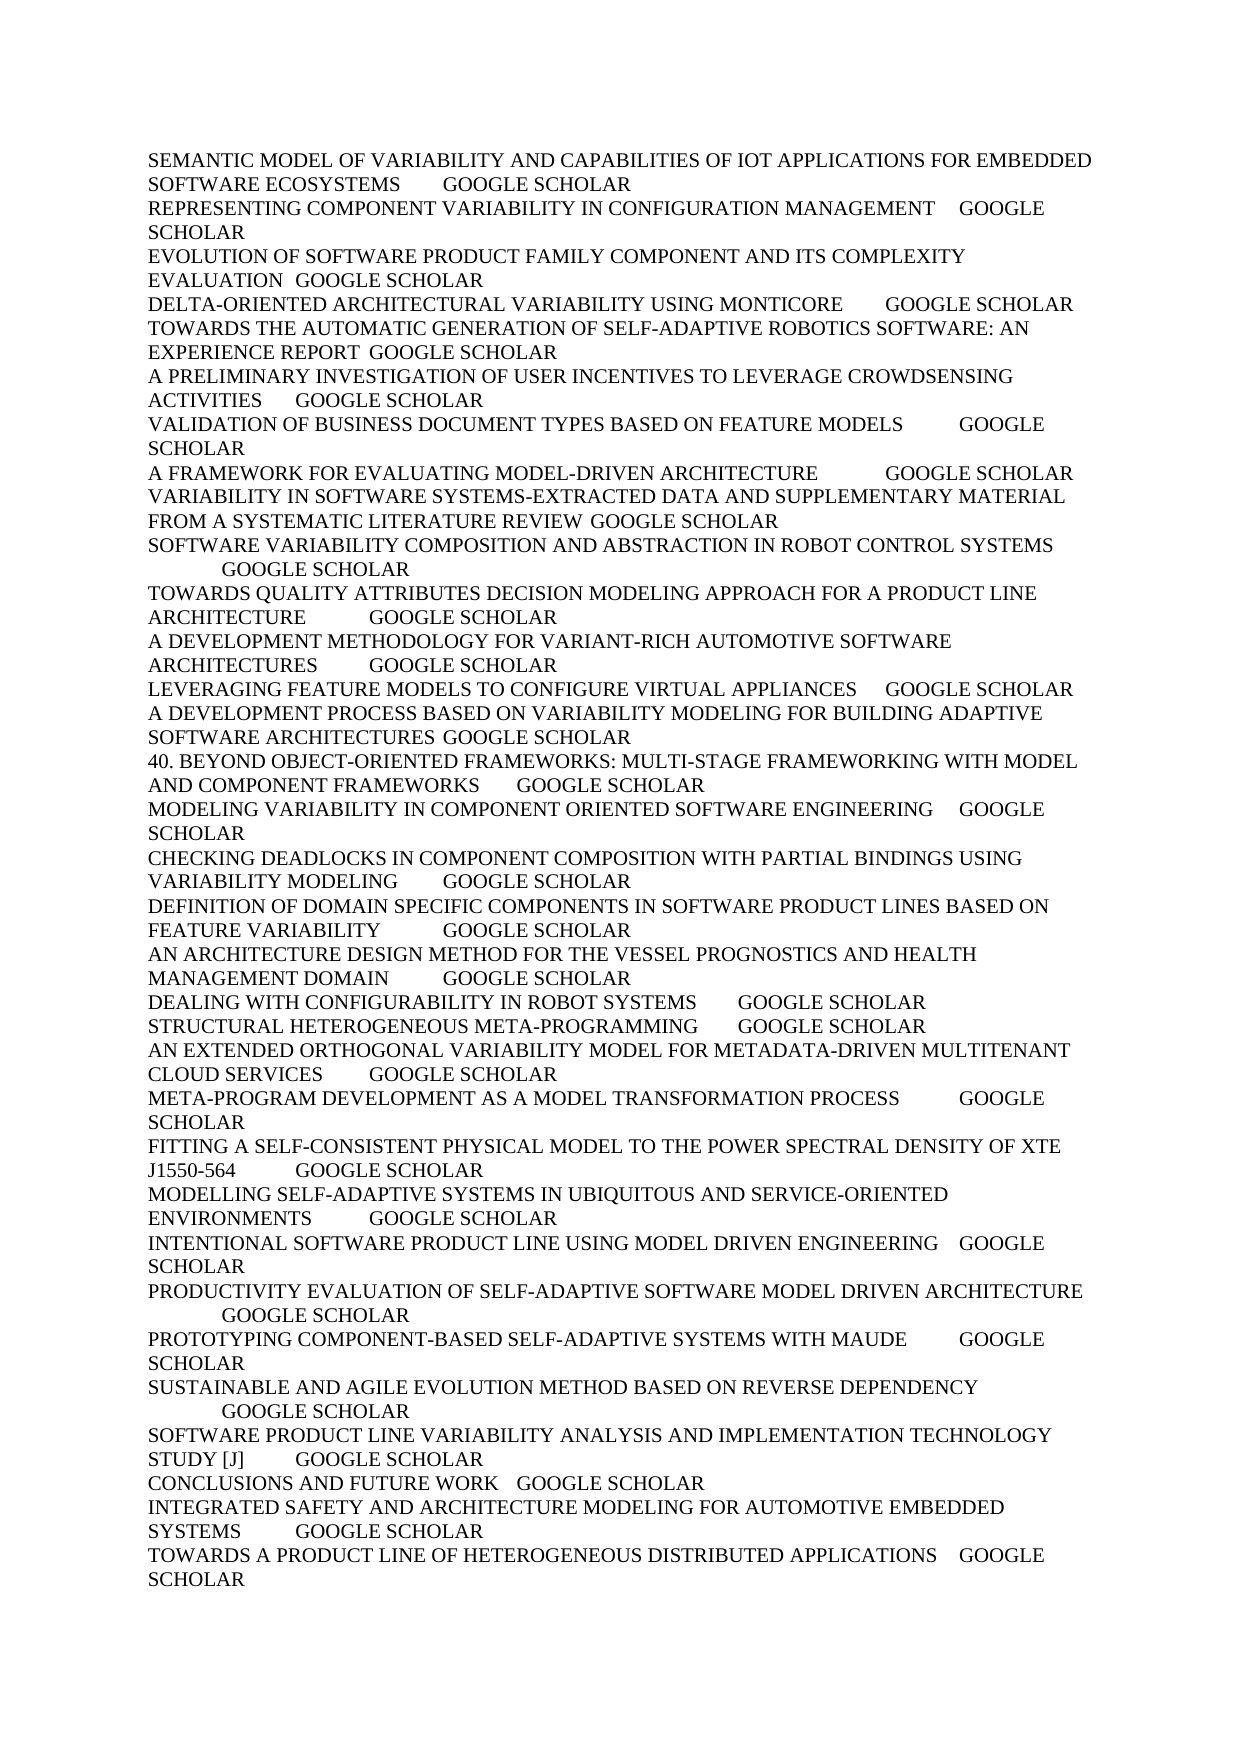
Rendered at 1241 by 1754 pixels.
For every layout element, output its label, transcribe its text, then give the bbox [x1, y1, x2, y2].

text Modelling Self-Adaptive Systems in Ubiquitous and Service-Oriented Environments GOOGLE Scholar [148, 1182, 1093, 1230]
text Towards Quality Attributes Decision Modeling Approach for a Product Line Architecture GOOGLE Scholar [148, 581, 1093, 629]
text An architecture design method for the Vessel Prognostics and Health Management domain GOOGLE Scholar [148, 942, 1093, 990]
text 40. Beyond Object-Oriented Frameworks: Multi-Stage Frameworking with Model and Component Frameworks GOOGLE Scholar [148, 749, 1093, 797]
text Dealing with configurability in robot systems GOOGLE Scholar [148, 990, 1093, 1014]
text A framework for evaluating model-driven architecture GOOGLE Scholar [148, 460, 1093, 484]
text A development methodology for variant-rich automotive software architectures GOOGLE Scholar [148, 629, 1093, 677]
text A development process based on variability modeling for building adaptive software architectures GOOGLE Scholar [148, 701, 1093, 749]
text Representing component variability in configuration management GOOGLE Scholar [148, 196, 1093, 244]
text Structural Heterogeneous Meta-Programming GOOGLE Scholar [148, 1014, 1093, 1038]
text Validation of business document types based on feature models GOOGLE Scholar [148, 412, 1093, 460]
text MODELING VARIABILITY IN COMPONENT ORIENTED SOFTWARE ENGINEERING GOOGLE Scholar [148, 797, 1093, 845]
text An Extended Orthogonal Variability Model for Metadata-Driven Multitenant Cloud Services GOOGLE Scholar [148, 1038, 1093, 1086]
text Meta-Program Development as a Model Transformation Process GOOGLE Scholar [148, 1086, 1093, 1134]
text Productivity Evaluation of Self-Adaptive Software Model Driven Architecture GOOGLE Scholar [148, 1278, 1093, 1327]
text Fitting a self-consistent physical model to the power spectral density of XTE J1550-564 GOOGLE Scholar [148, 1134, 1093, 1182]
text Delta-oriented architectural variability using MontiCore GOOGLE Scholar [148, 292, 1093, 316]
text Intentional Software Product Line using Model Driven Engineering GOOGLE Scholar [148, 1230, 1093, 1278]
text Software Variability Composition and Abstraction in Robot Control Systems GOOGLE Scholar [148, 533, 1093, 581]
text Integrated safety and architecture modeling for automotive embedded systems GOOGLE Scholar [148, 1495, 1093, 1543]
text DEFINITION OF DOMAIN SPECIFIC COMPONENTS IN SOFTWARE PRODUCT LINES BASED ON FEATURE VARIABILITY GOOGLE Scholar [148, 893, 1093, 942]
text Towards the automatic generation of self-adaptive robotics software: An experience report GOOGLE Scholar [148, 316, 1093, 364]
text Semantic model of variability and capabilities of iot applications for embedded software ecosystems GOOGLE Scholar [148, 148, 1093, 196]
text Evolution of software product family component and its complexity evaluation GOOGLE Scholar [148, 244, 1093, 292]
text Conclusions and Future Work GOOGLE Scholar [148, 1471, 1093, 1495]
text A preliminary investigation of user incentives to leverage crowdsensing activities GOOGLE Scholar [148, 364, 1093, 412]
text Prototyping Component-Based Self-Adaptive Systems with Maude GOOGLE Scholar [148, 1327, 1093, 1375]
text Leveraging feature models to configure virtual appliances GOOGLE Scholar [148, 677, 1093, 701]
text Towards a product line of heterogeneous distributed applications GOOGLE Scholar [148, 1543, 1093, 1591]
text SOFTWARE PRODUCT LINE VARIABILITY ANALYSIS AND IMPLEMENTATION TECHNOLOGY STUDY [J] GOOGLE Scholar [148, 1423, 1093, 1471]
text Checking Deadlocks in Component Composition with Partial Bindings using Variability Modeling GOOGLE Scholar [148, 845, 1093, 893]
text Sustainable and agile evolution method based on reverse dependency GOOGLE Scholar [148, 1375, 1093, 1423]
text Variability in Software Systems-Extracted Data and Supplementary Material from a Systematic Literature Review GOOGLE Scholar [148, 484, 1093, 533]
